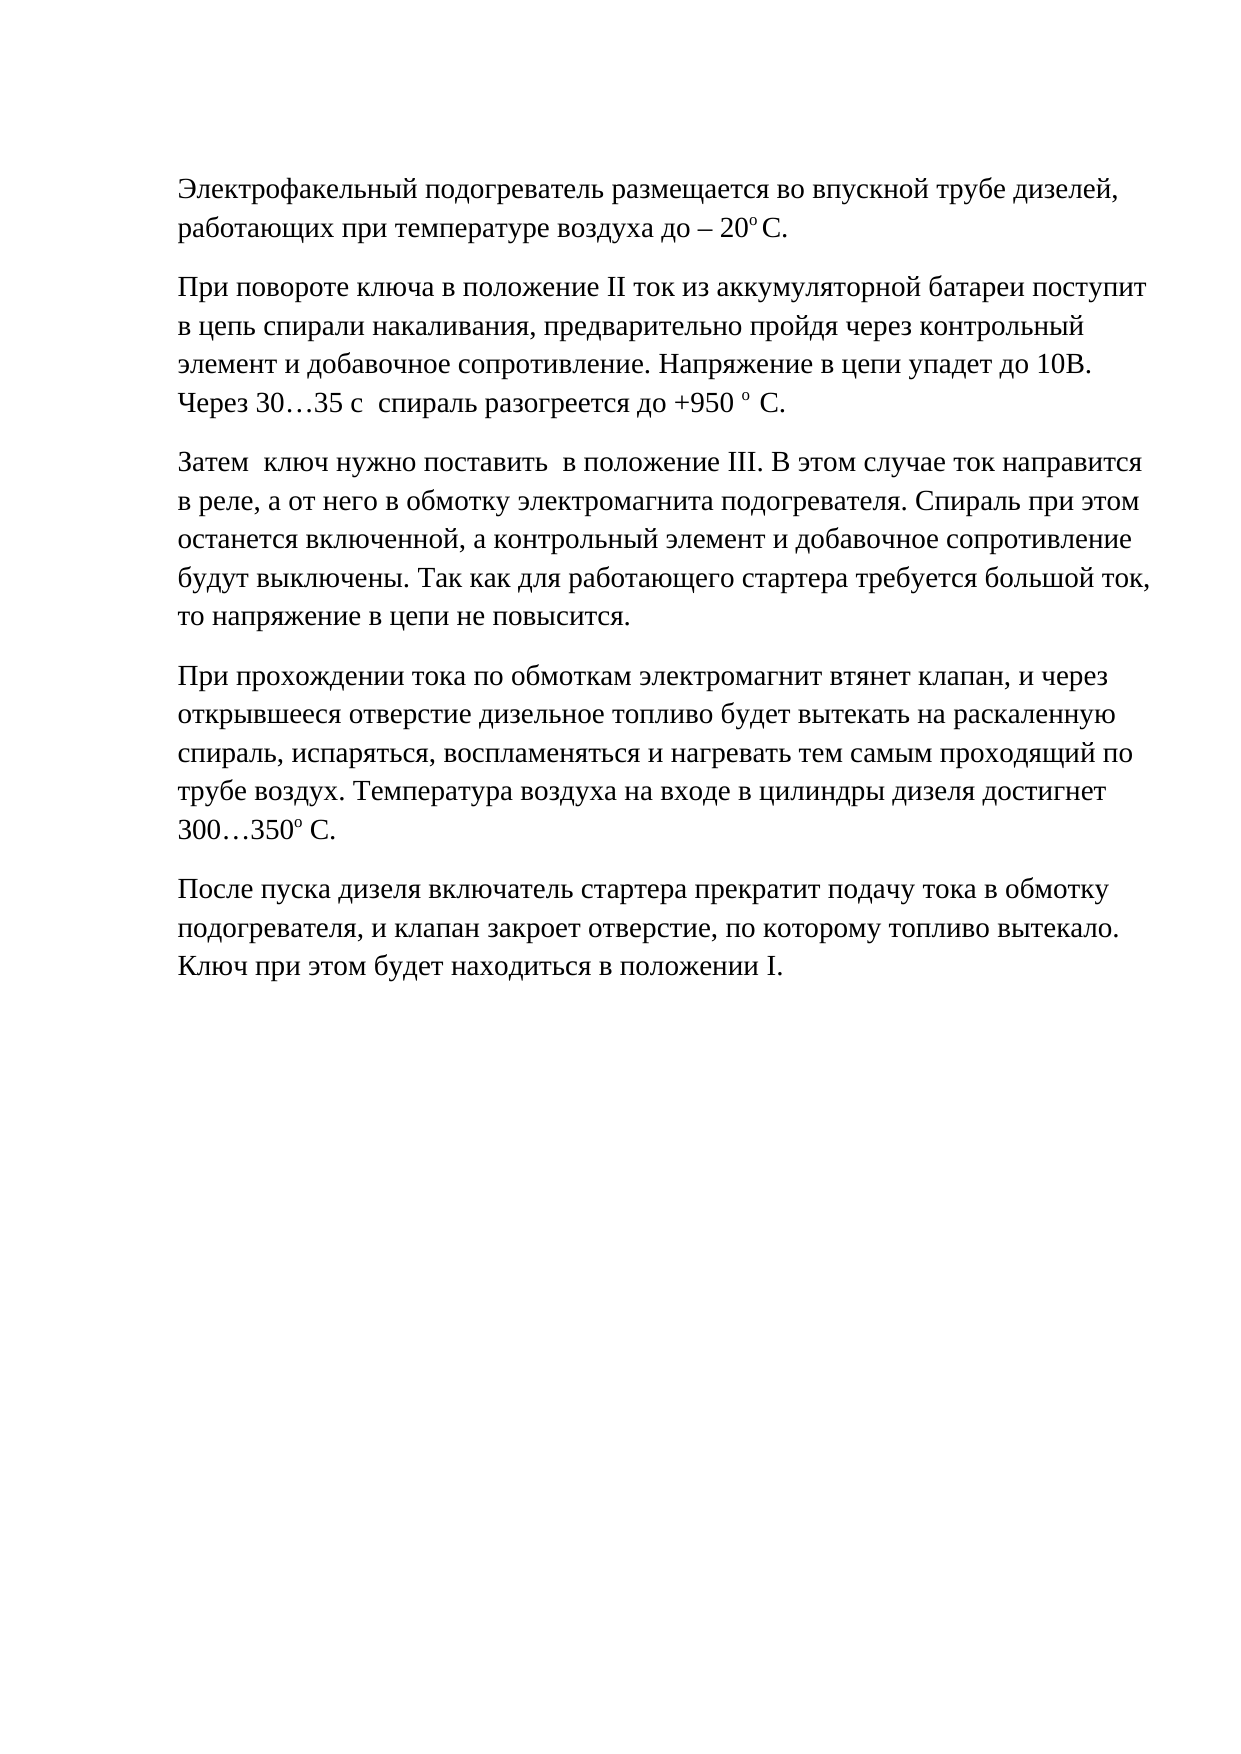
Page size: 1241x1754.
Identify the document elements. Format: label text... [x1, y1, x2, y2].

text Электрофакельный подогреватель размещается во впускной трубе дизелей, работающих при температуре воздуха до – 20o С. [177, 171, 1152, 243]
text При прохождении тока по обмоткам электромагнит втянет клапан, и через открывшееся отверстие дизельное топливо будет вытекать на раскаленную спираль, испаряться, воспламеняться и нагревать тем самым проходящий по трубе воздух. Температура воздуха на входе в цилиндры дизеля достигнет 300…350o С. [177, 658, 1152, 845]
text При повороте ключа в положение II ток из аккумуляторной батареи поступит в цепь спирали накаливания, предварительно пройдя через контрольный элемент и добавочное сопротивление. Напряжение в цепи упадет до 10В. Через 30…35 с спираль разогреется до +950 o С. [177, 269, 1152, 418]
text После пуска дизеля включатель стартера прекратит подачу тока в обмотку подогревателя, и клапан закроет отверстие, по которому топливо вытекало. Ключ при этом будет находиться в положении I. [177, 871, 1152, 982]
text Затем ключ нужно поставить в положение III. В этом случае ток направится в реле, а от него в обмотку электромагнита подогревателя. Спираль при этом останется включенной, а контрольный элемент и добавочное сопротивление будут выключены. Так как для работающего стартера требуется большой ток, то напряжение в цепи не повысится. [177, 444, 1152, 632]
